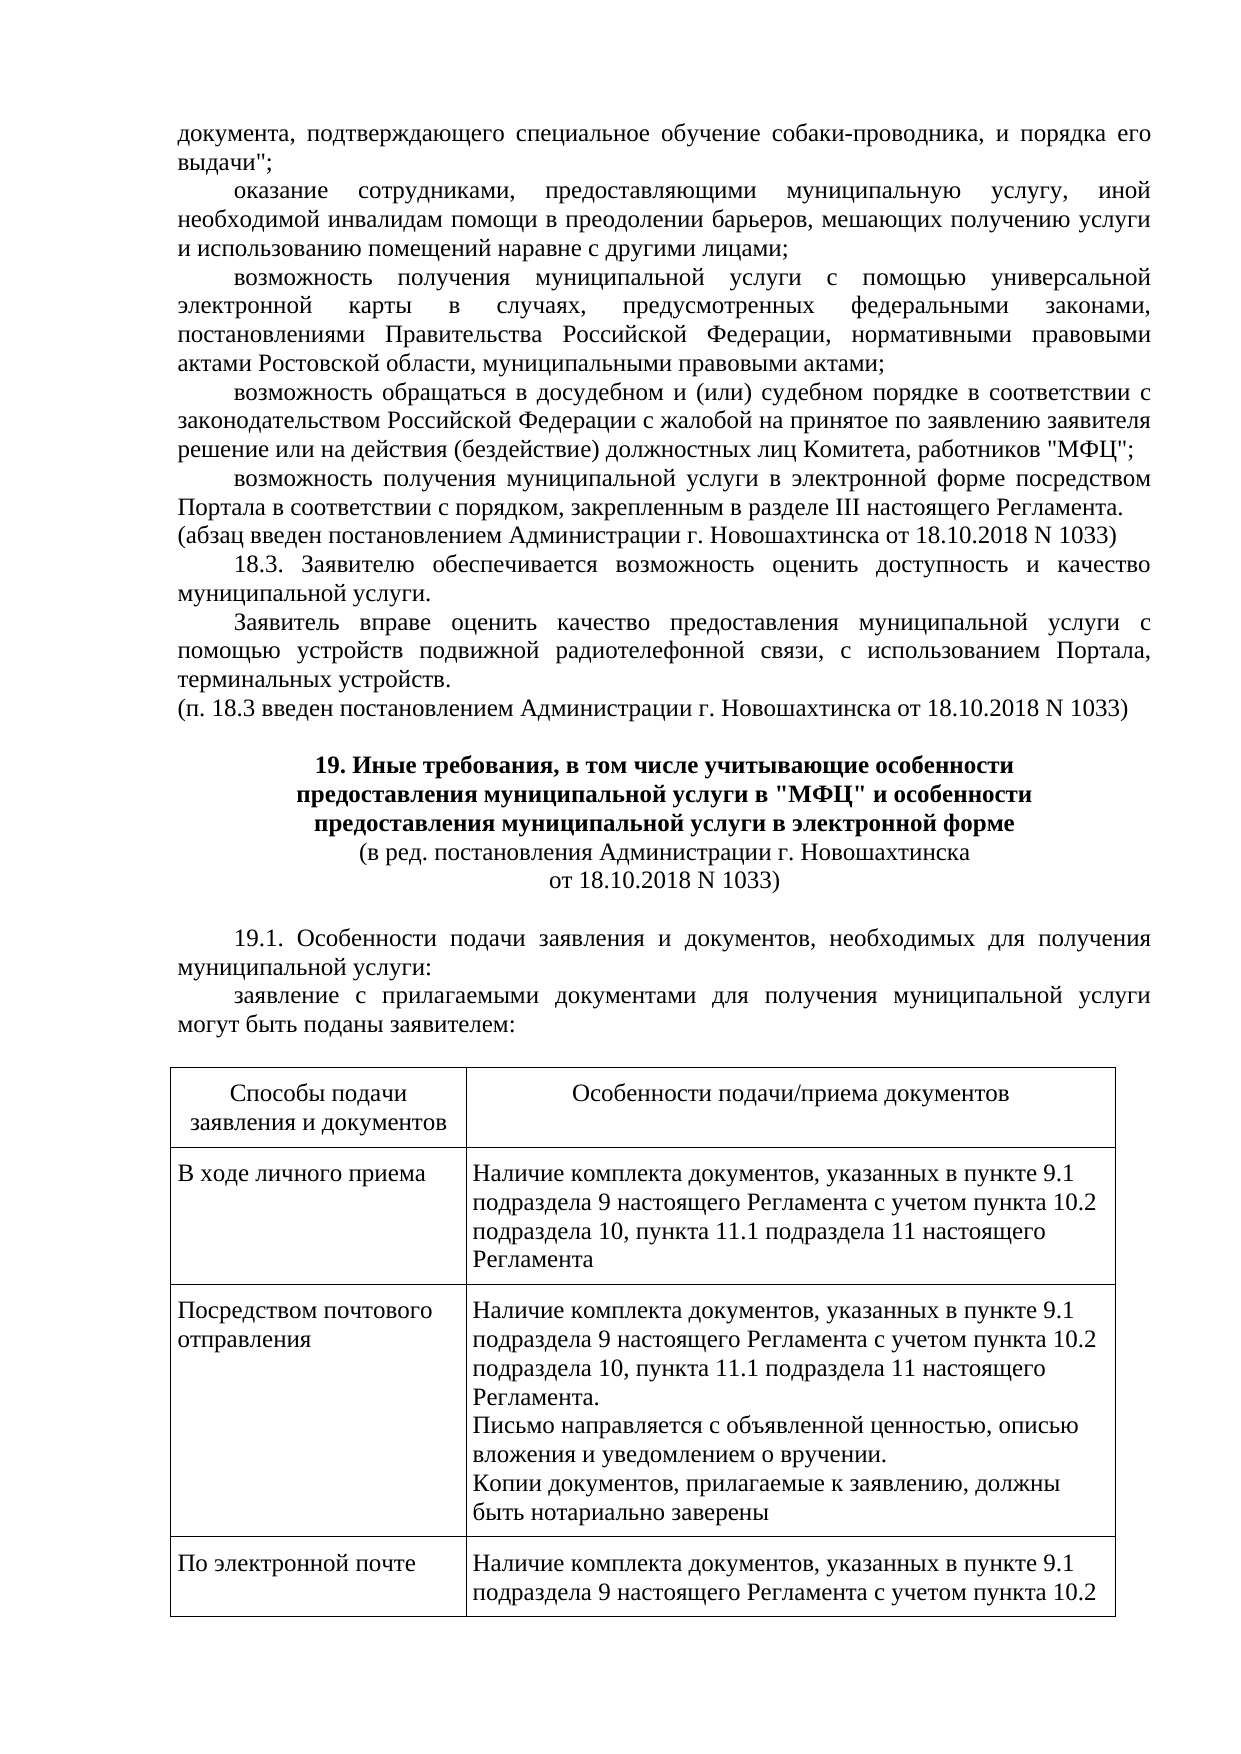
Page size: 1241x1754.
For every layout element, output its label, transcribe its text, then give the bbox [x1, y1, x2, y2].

text 18.3. Заявителю обеспечивается возможность оценить доступность и качество муниципальной услуги. [177, 549, 1152, 607]
title 19. Иные требования, в том числе учитывающие особенности [177, 751, 1152, 779]
text возможность получения муниципальной услуги в электронной форме посредством Портала в соответствии с порядком, закрепленным в разделе III настоящего Регламента. [177, 463, 1152, 521]
text оказание сотрудниками, предоставляющими муниципальную услугу, иной необходимой инвалидам помощи в преодолении барьеров, мешающих получению услуги и использованию помещений наравне с другими лицами; [177, 176, 1152, 262]
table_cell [467, 1537, 1115, 1616]
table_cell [171, 1537, 466, 1616]
table_cell В ходе личного приема [171, 1148, 466, 1284]
text 19.1. Особенности подачи заявления и документов, необходимых для получения муниципальной услуги: [177, 923, 1152, 981]
table_cell Посредством почтового отправления [171, 1285, 466, 1536]
text заявление с прилагаемыми документами для получения муниципальной услуги могут быть поданы заявителем: [177, 981, 1152, 1038]
title предоставления муниципальной услуги в "МФЦ" и особенности [177, 779, 1152, 808]
table_cell Наличие комплекта документов, указанных в пункте 9.1 подраздела 9 настоящего Регламента с учетом пункта 10.2 подраздела 10, пункта 11.1 подраздела 11 настоящего Регламента. Письмо направляется с объявленной ценностью, описью вложения и уведомлением о вручении. Копии документов, прилагаемые к заявлению, должны быть нотариально заверены [467, 1285, 1115, 1536]
text (абзац введен постановлением Администрации г. Новошахтинска от 18.10.2018 N 1033) [177, 521, 1152, 549]
text Заявитель вправе оценить качество предоставления муниципальной услуги с помощью устройств подвижной радиотелефонной связи, с использованием Портала, терминальных устройств. [177, 607, 1152, 693]
text возможность получения муниципальной услуги с помощью универсальной электронной карты в случаях, предусмотренных федеральными законами, постановлениями Правительства Российской Федерации, нормативными правовыми актами Ростовской области, муниципальными правовыми актами; [177, 262, 1152, 377]
table_header Способы подачи заявления и документов [171, 1068, 466, 1147]
text (в ред. постановления Администрации г. Новошахтинска [177, 837, 1152, 866]
title предоставления муниципальной услуги в электронной форме [177, 808, 1152, 837]
text от 18.10.2018 N 1033) [177, 866, 1152, 894]
text возможность обращаться в досудебном и (или) судебном порядке в соответствии с законодательством Российской Федерации с жалобой на принятое по заявлению заявителя решение или на действия (бездействие) должностных лиц Комитета, работников "МФЦ"; [177, 377, 1152, 463]
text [177, 118, 1152, 176]
text (п. 18.3 введен постановлением Администрации г. Новошахтинска от 18.10.2018 N 1033) [177, 693, 1152, 722]
table_header Особенности подачи/приема документов [467, 1068, 1115, 1147]
